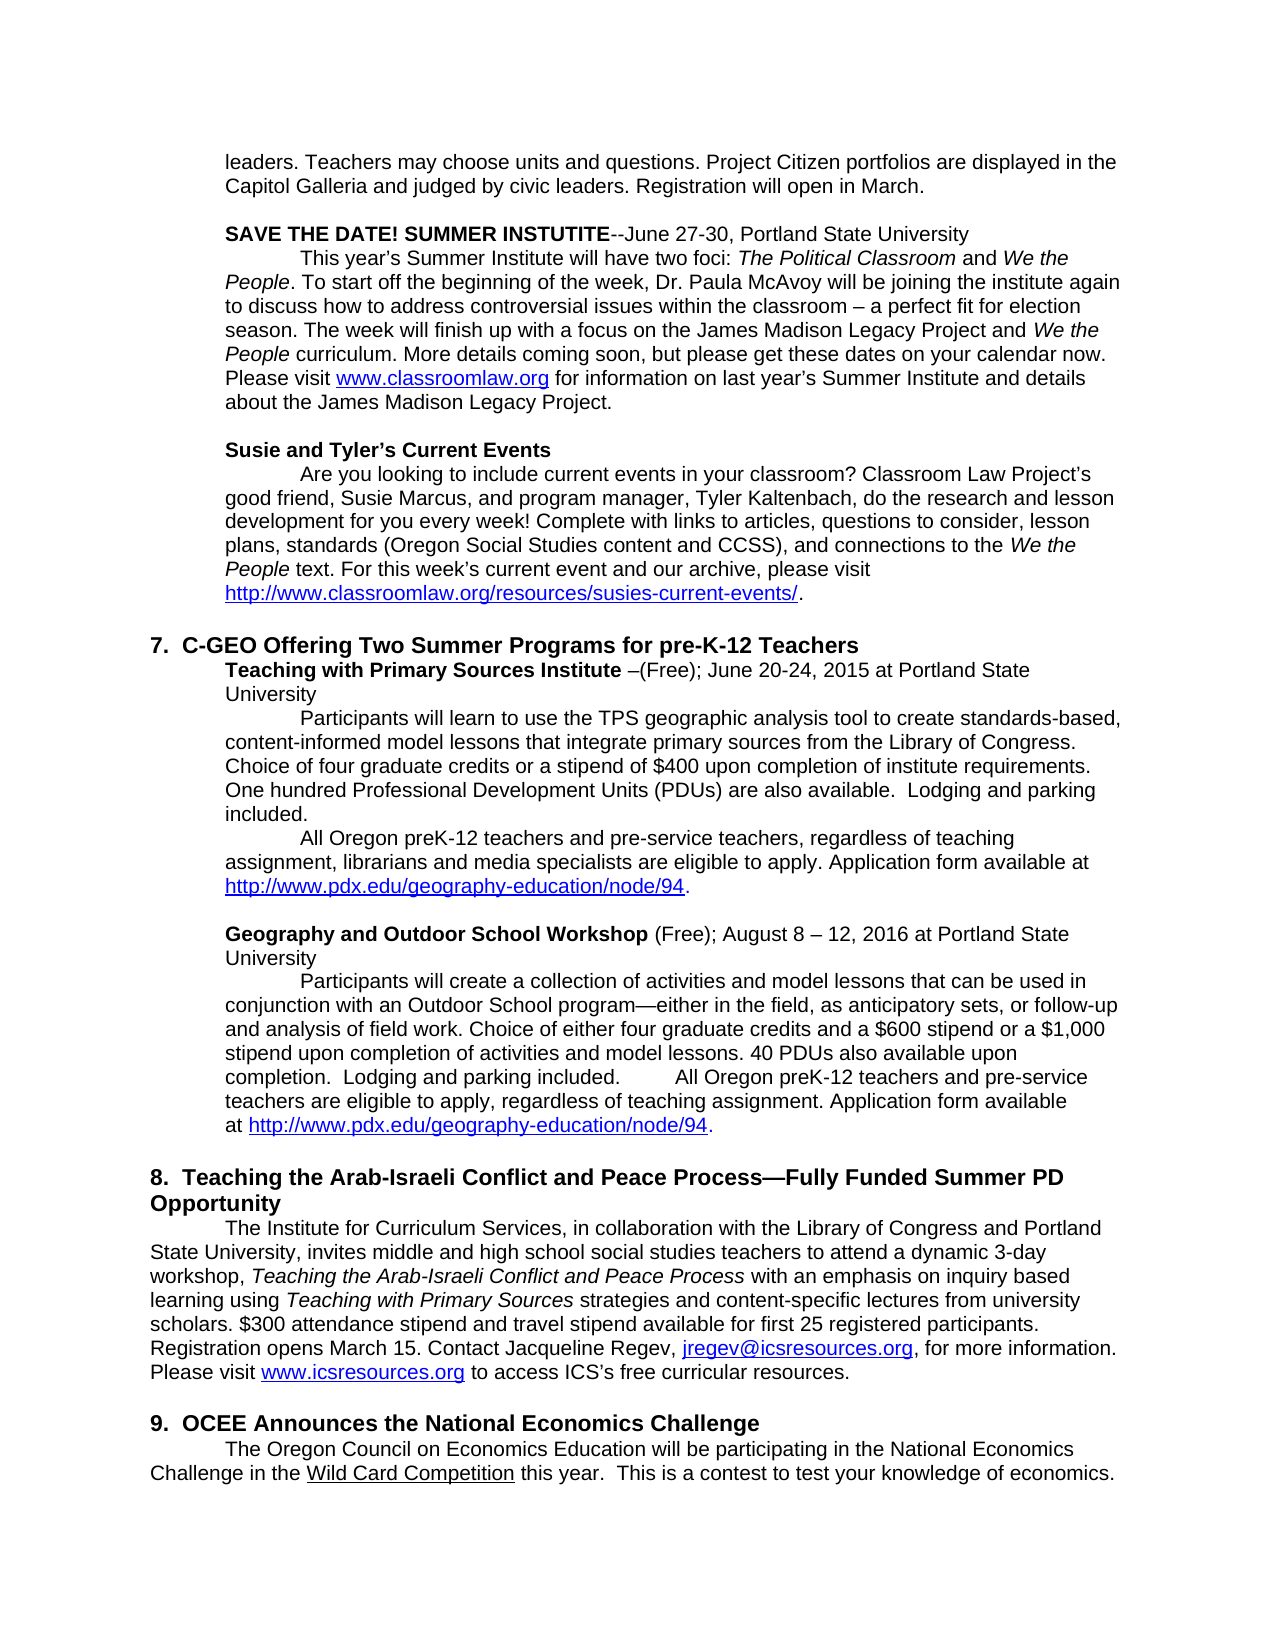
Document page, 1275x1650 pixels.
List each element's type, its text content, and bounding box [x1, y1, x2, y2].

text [150, 1437, 1125, 1484]
text All Oregon preK-12 teachers and pre-service teachers, regardless of teaching assignment, librarians and media specialists are eligible to apply. Application form available at http://www.pdx.edu/geography-education/node/94. [225, 826, 1125, 897]
text Teaching with Primary Sources Institute –(Free); June 20-24, 2015 at Portland State University [225, 658, 1125, 706]
subtitle 8. Teaching the Arab-Israeli Conflict and Peace Process—Fully Funded Summer PD Opportunity [150, 1163, 1125, 1216]
text Geography and Outdoor School Workshop (Free); August 8 – 12, 2016 at Portland State University [225, 921, 1125, 969]
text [225, 150, 1125, 198]
subtitle 7. C-GEO Offering Two Summer Programs for pre-K-12 Teachers [150, 632, 1125, 658]
subtitle 9. OCEE Announces the National Economics Challenge [150, 1410, 1125, 1437]
text Participants will create a collection of activities and model lessons that can be used in conjunction with an Outdoor School program—either in the field, as anticipatory sets, or follow-up and analysis of field work. Choice of either four graduate credits and a $600 stipend or a $1,000 stipend upon completion of activities and model lessons. 40 PDUs also available upon completion. Lodging and parking included. All Oregon preK-12 teachers and pre-service teachers are eligible to apply, regardless of teaching assignment. Application form available at http://www.pdx.edu/geography-education/node/94. [225, 969, 1125, 1137]
text Susie and Tyler’s Current Events [225, 437, 1125, 461]
text This year’s Summer Institute will have two foci: The Political Classroom and We the People. To start off the beginning of the week, Dr. Paula McAvoy will be joining the institute again to discuss how to address controversial issues within the classroom – a perfect fit for election season. The week will finish up with a focus on the James Madison Legacy Project and We the People curriculum. More details coming soon, but please get these dates on your calendar now. Please visit www.classroomlaw.org for information on last year’s Summer Institute and details about the James Madison Legacy Project. [225, 246, 1125, 413]
text SAVE THE DATE! SUMMER INSTUTITE--June 27-30, Portland State University [225, 222, 1125, 246]
text Participants will learn to use the TPS geographic analysis tool to create standards-based, content-informed model lessons that integrate primary sources from the Library of Congress. Choice of four graduate credits or a stipend of $400 upon completion of institute requirements. One hundred Professional Development Units (PDUs) are also available. Lodging and parking included. [225, 706, 1125, 826]
text Are you looking to include current events in your classroom? Classroom Law Project’s good friend, Susie Marcus, and program manager, Tyler Kaltenbach, do the research and lesson development for you every week! Complete with links to articles, questions to consider, lesson plans, standards (Oregon Social Studies content and CCSS), and connections to the We the People text. For this week’s current event and our archive, please visit http://www.classroomlaw.org/resources/susies-current-events/. [225, 461, 1125, 605]
text The Institute for Curriculum Services, in collaboration with the Library of Congress and Portland State University, invites middle and high school social studies teachers to attend a dynamic 3-day workshop, Teaching the Arab-Israeli Conflict and Peace Process with an emphasis on inquiry based learning using Teaching with Primary Sources strategies and content-specific lectures from university scholars. $300 attendance stipend and travel stipend available for first 25 registered participants. Registration opens March 15. Contact Jacqueline Regev, jregev@icsresources.org, for more information. Please visit www.icsresources.org to access ICS’s free curricular resources. [150, 1216, 1125, 1384]
